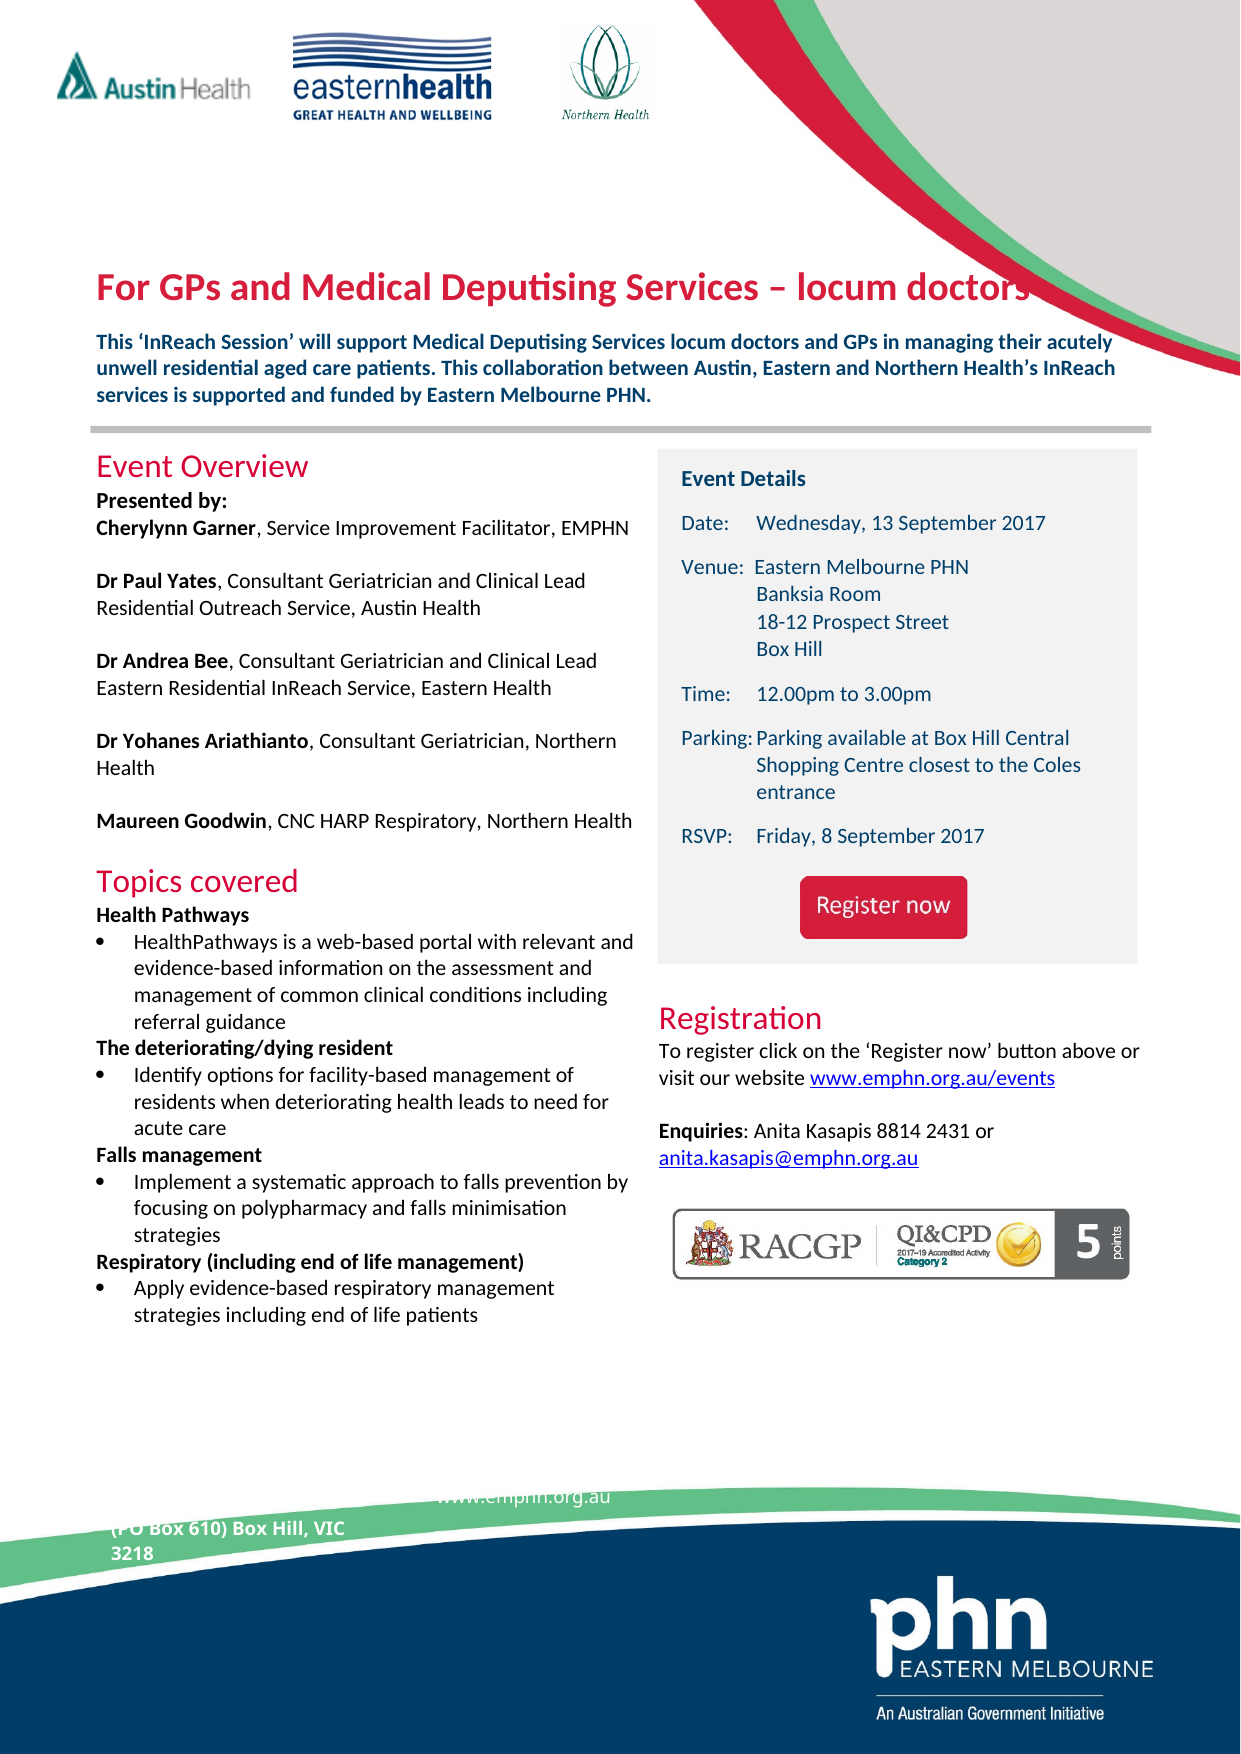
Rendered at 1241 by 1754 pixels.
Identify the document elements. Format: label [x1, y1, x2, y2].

picture [800, 876, 968, 939]
picture [557, 22, 656, 121]
picture [292, 31, 492, 121]
picture [658, 1197, 1146, 1290]
picture [684, 0, 1241, 406]
picture [57, 31, 270, 121]
picture [0, 1479, 1241, 1754]
